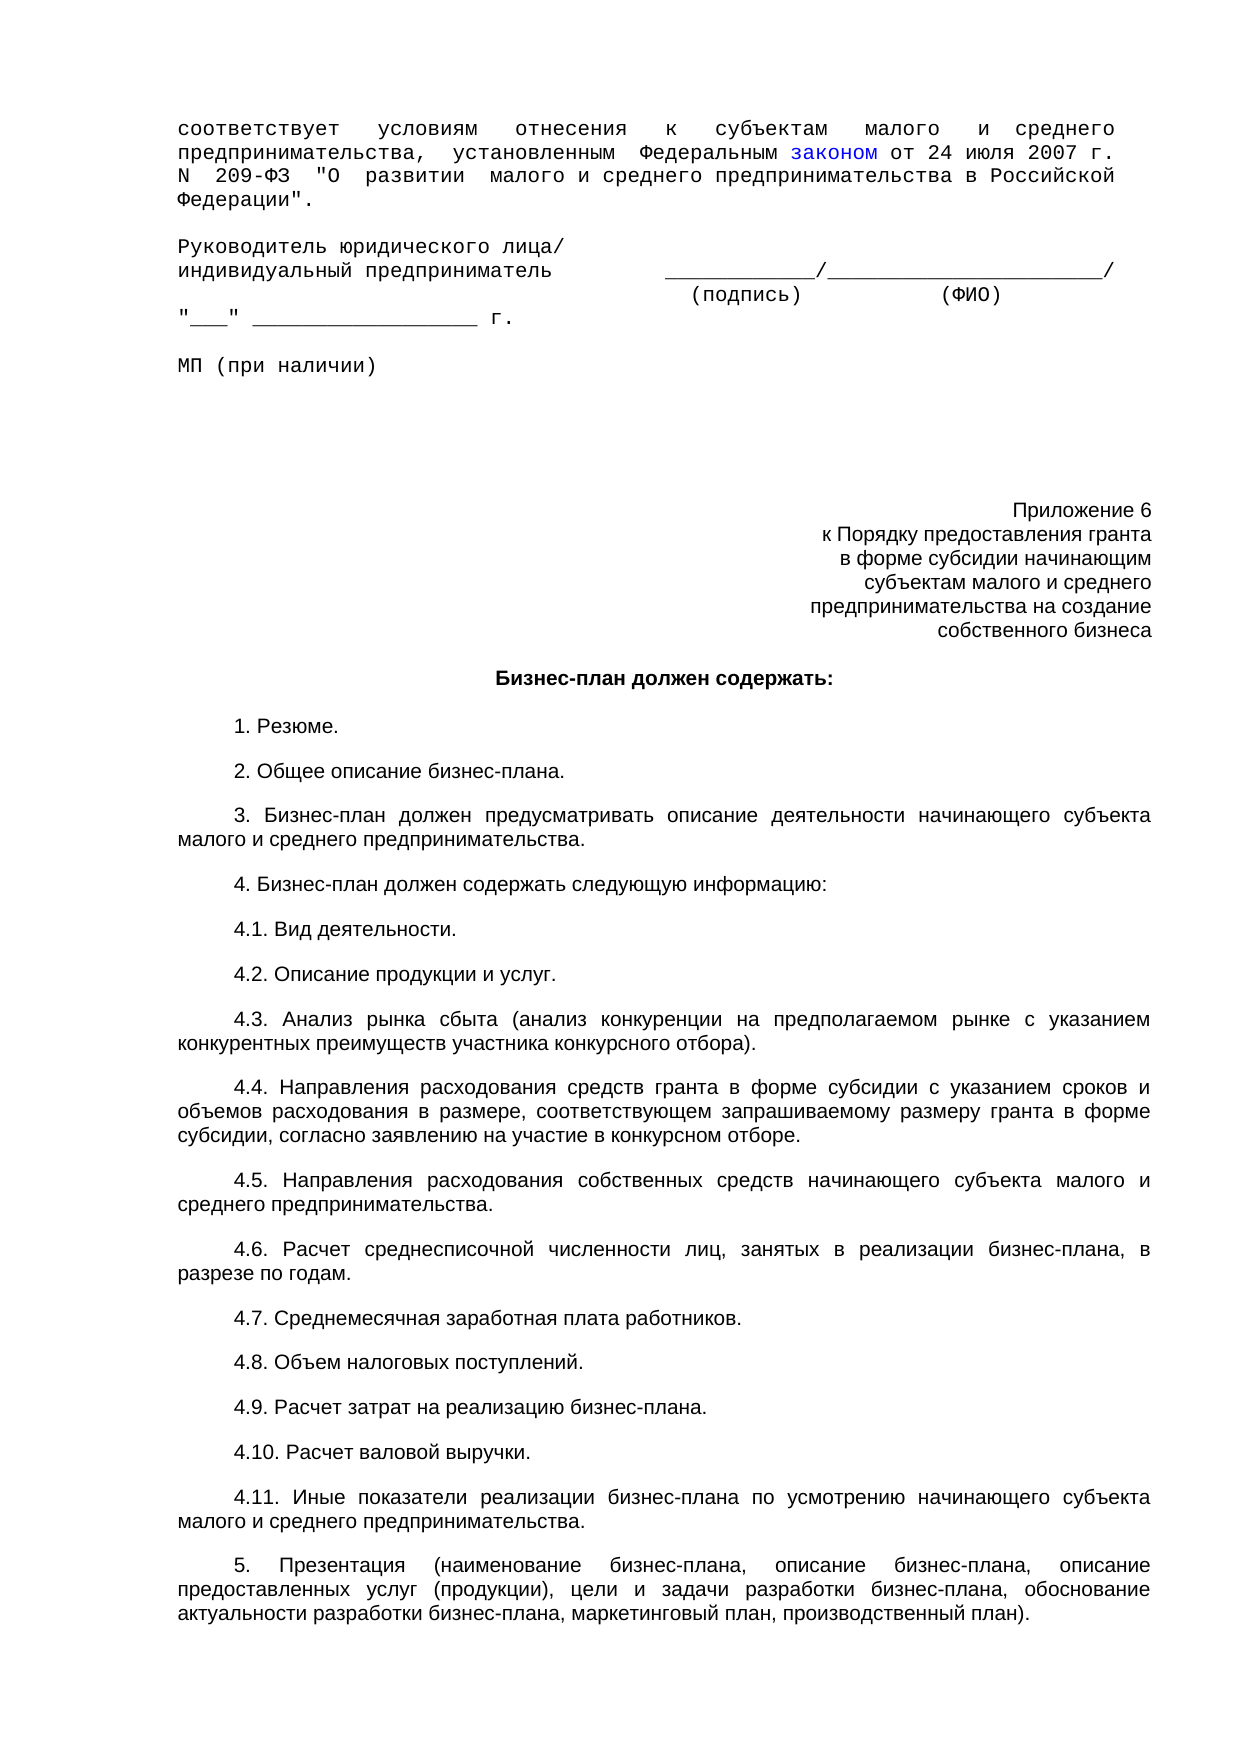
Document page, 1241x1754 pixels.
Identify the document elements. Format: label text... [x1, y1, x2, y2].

text 3. Бизнес-план должен предусматривать описание деятельности начинающего субъекта малого и среднего предпринимательства. [177, 803, 1152, 851]
text собственного бизнеса [177, 618, 1152, 642]
text 4.10. Расчет валовой выручки. [177, 1440, 1152, 1464]
title Бизнес-план должен содержать: [177, 666, 1152, 690]
text 4.9. Расчет затрат на реализацию бизнес-плана. [177, 1395, 1152, 1419]
text 4.8. Объем налоговых поступлений. [177, 1350, 1152, 1374]
text 4.7. Среднемесячная заработная плата работников. [177, 1305, 1152, 1329]
text (подпись) (ФИО) [177, 284, 1152, 307]
text 1. Резюме. [177, 714, 1152, 738]
text N 209-ФЗ "О развитии малого и среднего предпринимательства в Российской [177, 165, 1152, 189]
text индивидуальный предприниматель ____________/______________________/ [177, 260, 1152, 284]
text Федерации". [177, 189, 1152, 213]
text 4.1. Вид деятельности. [177, 917, 1152, 941]
text 4.11. Иные показатели реализации бизнес-плана по усмотрению начинающего субъекта малого и среднего предпринимательства. [177, 1484, 1152, 1532]
text Приложение 6 [177, 498, 1152, 522]
text 2. Общее описание бизнес-плана. [177, 758, 1152, 782]
text соответствует условиям отнесения к субъектам малого и среднего [177, 118, 1152, 142]
text к Порядку предоставления гранта [177, 522, 1152, 546]
text предпринимательства, установленным Федеральным законом от 24 июля 2007 г. [177, 142, 1152, 165]
text 4.2. Описание продукции и услуг. [177, 962, 1152, 986]
text МП (при наличии) [177, 354, 1152, 378]
text в форме субсидии начинающим [177, 546, 1152, 570]
text 4.4. Направления расходования средств гранта в форме субсидии с указанием сроков и объемов расходования в размере, соответствующем запрашиваемому размеру гранта в форме субсидии, согласно заявлению на участие в конкурсном отборе. [177, 1075, 1152, 1147]
text предпринимательства на создание [177, 594, 1152, 618]
text 5. Презентация (наименование бизнес-плана, описание бизнес-плана, описание предоставленных услуг (продукции), цели и задачи разработки бизнес-плана, обоснование актуальности разработки бизнес-плана, маркетинговый план, производственный план). [177, 1553, 1152, 1625]
text 4.3. Анализ рынка сбыта (анализ конкуренции на предполагаемом рынке с указанием конкурентных преимуществ участника конкурсного отбора). [177, 1006, 1152, 1054]
text субъектам малого и среднего [177, 570, 1152, 594]
text Руководитель юридического лица/ [177, 236, 1152, 260]
text 4.5. Направления расходования собственных средств начинающего субъекта малого и среднего предпринимательства. [177, 1168, 1152, 1216]
text 4. Бизнес-план должен содержать следующую информацию: [177, 872, 1152, 896]
text 4.6. Расчет среднесписочной численности лиц, занятых в реализации бизнес-плана, в разрезе по годам. [177, 1237, 1152, 1284]
text "___" __________________ г. [177, 307, 1152, 331]
